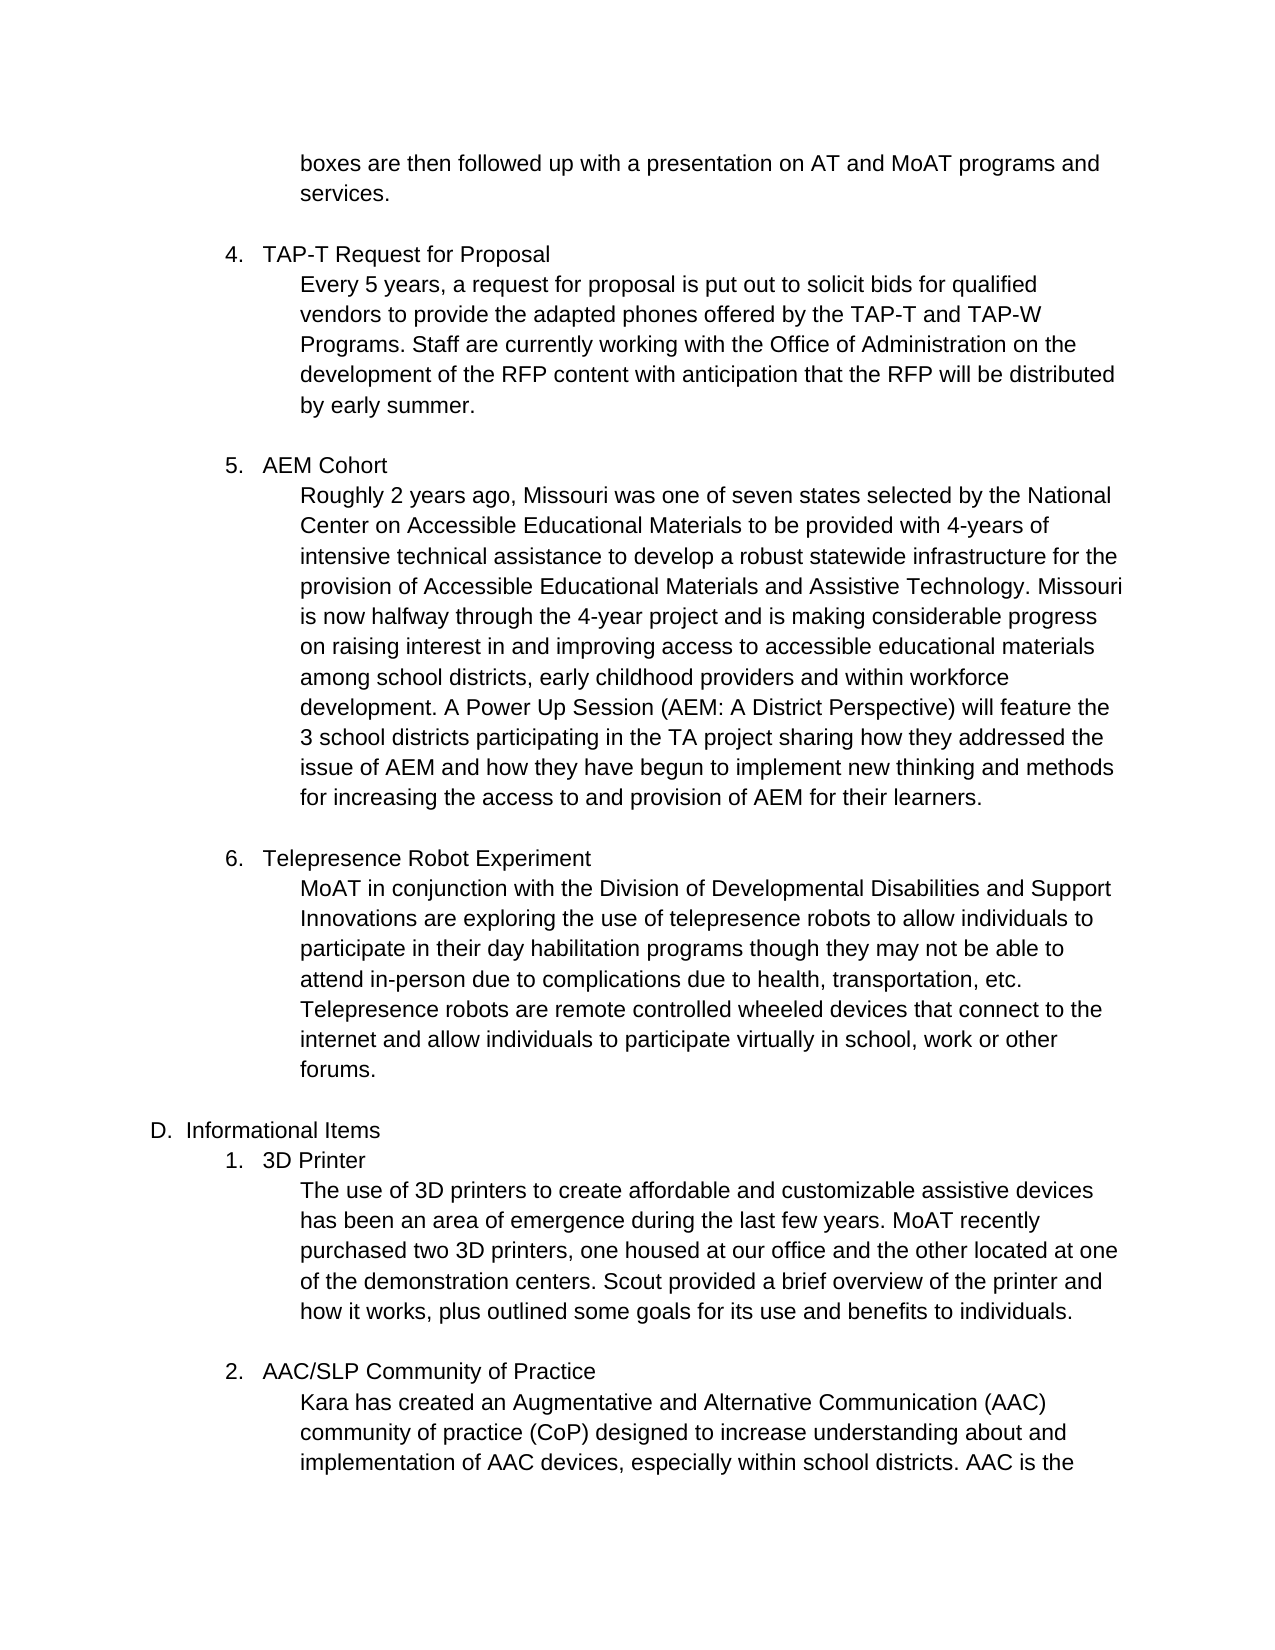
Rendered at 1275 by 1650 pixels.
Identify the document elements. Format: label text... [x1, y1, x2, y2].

list 3D Printer [225, 1147, 1125, 1173]
text Roughly 2 years ago, Missouri was one of seven states selected by the National Center on Accessible Educational Materials to be provided with 4-years of intensive technical assistance to develop a robust statewide infrastructure for the provision of Accessible Educational Materials and Assistive Technology. Missouri is now halfway through the 4-year project and is making considerable progress on raising interest in and improving access to accessible educational materials among school districts, early childhood providers and within workforce development. A Power Up Session (AEM: A District Perspective) will feature the 3 school districts participating in the TA project sharing how they addressed the issue of AEM and how they have begun to implement new thinking and methods for increasing the access to and provision of AEM for their learners. [300, 482, 1125, 811]
list Telepresence Robot Experiment [225, 845, 1125, 871]
text MoAT in conjunction with the Division of Developmental Disabilities and Support Innovations are exploring the use of telepresence robots to allow individuals to participate in their day habilitation programs though they may not be able to attend in-person due to complications due to health, transportation, etc. Telepresence robots are remote controlled wheeled devices that connect to the internet and allow individuals to participate virtually in school, work or other forums. [300, 875, 1125, 1083]
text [300, 1388, 1125, 1475]
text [300, 150, 1125, 207]
text The use of 3D printers to create affordable and customizable assistive devices has been an area of emergence during the last few years. MoAT recently purchased two 3D printers, one housed at our office and the other located at one of the demonstration centers. Scout provided a brief overview of the printer and how it works, plus outlined some goals for its use and benefits to individuals. [300, 1177, 1125, 1324]
subtitle D. Informational Items [150, 1117, 1125, 1143]
text Every 5 years, a request for proposal is put out to solicit bids for qualified vendors to provide the adapted phones offered by the TAP-T and TAP-W Programs. Staff are currently working with the Office of Administration on the development of the RFP content with anticipation that the RFP will be distributed by early summer. [300, 271, 1125, 418]
list AAC/SLP Community of Practice [225, 1358, 1125, 1385]
list AEM Cohort [225, 452, 1125, 478]
list TAP-T Request for Proposal [225, 241, 1125, 267]
